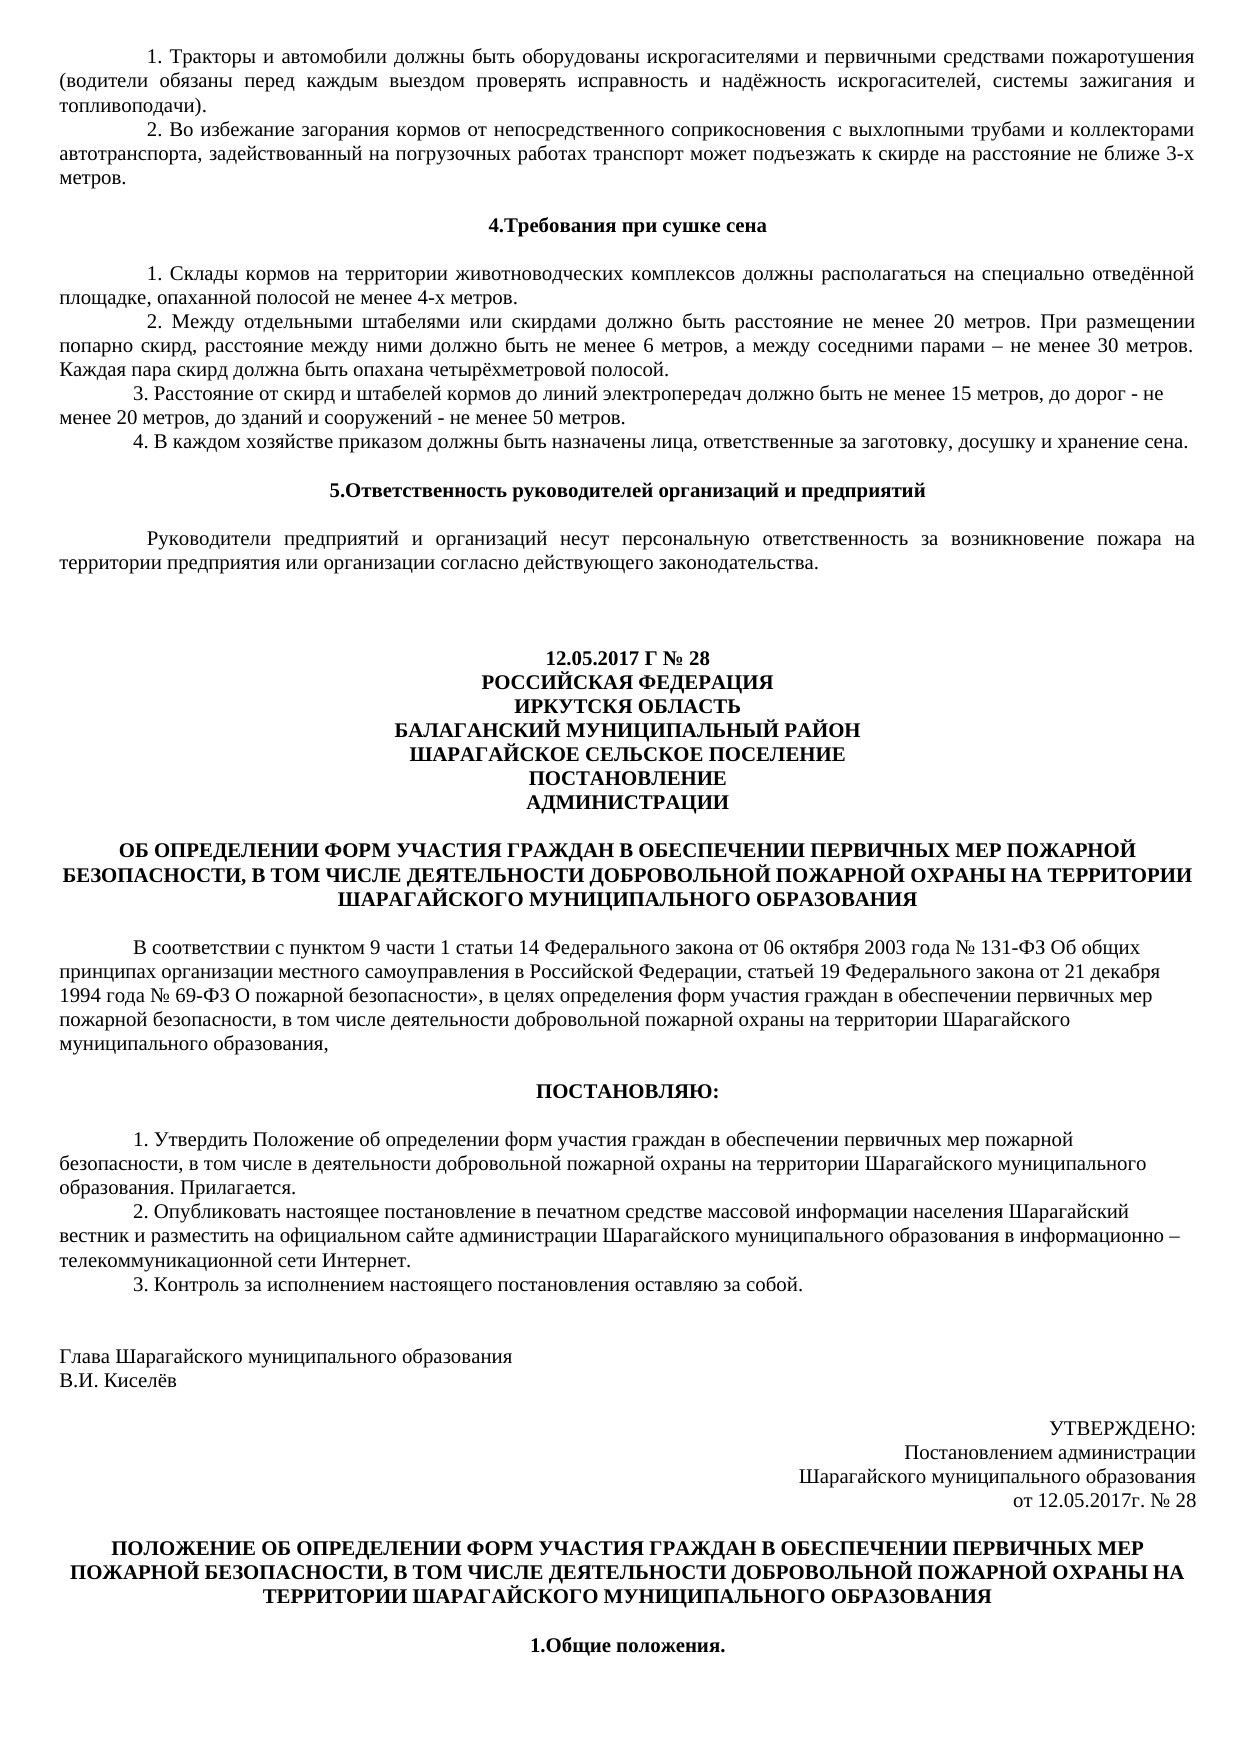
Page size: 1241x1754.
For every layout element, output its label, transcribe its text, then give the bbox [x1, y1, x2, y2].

text ИРКУТСКЯ ОБЛАСТЬ [59, 694, 1196, 718]
text Руководители предприятий и организаций несут персональную ответственность за возникновение пожара на территории предприятия или организации согласно действующего законодательства. [59, 526, 1196, 574]
text В соответствии с пунктом 9 части 1 статьи 14 Федерального закона от 06 октября 2003 года № 131-ФЗ Об общих принципах организации местного самоуправления в Российской Федерации, статьей 19 Федерального закона от 21 декабря 1994 года № 69-ФЗ О пожарной безопасности», в целях определения форм участия граждан в обеспечении первичных мер пожарной безопасности, в том числе деятельности добровольной пожарной охраны на территории Шарагайского муниципального образования, [59, 935, 1196, 1055]
text 2. Опубликовать настоящее постановление в печатном средстве массовой информации населения Шарагайский вестник и разместить на официальном сайте администрации Шарагайского муниципального образования в информационно – телекоммуникационной сети Интернет. [59, 1199, 1196, 1272]
text 4.Требования при сушке сена [59, 213, 1196, 237]
text БАЛАГАНСКИЙ МУНИЦИПАЛЬНЫЙ РАЙОН [59, 718, 1196, 742]
text Шарагайского муниципального образования [59, 1464, 1196, 1488]
text 1. Склады кормов на территории животноводческих комплексов должны располагаться на специально отведённой площадке, опаханной полосой не менее 4-х метров. [59, 261, 1196, 309]
text 3. Расстояние от скирд и штабелей кормов до линий электропередач должно быть не менее , до дорог - не менее 20 метров, до зданий и сооружений - не менее . [59, 381, 1196, 429]
text 2. Во избежание загорания кормов от непосредственного соприкосновения с выхлопными трубами и коллекторами автотранспорта, задействованный на погрузочных работах транспорт может подъезжать к скирде на расстояние не ближе 3-х метров. [59, 117, 1196, 189]
text 2. Между отдельными штабелями или скирдами должно быть расстояние не менее . При размещении попарно скирд, расстояние между ними должно быть не менее , а между соседними парами – не менее . Каждая пара скирд должна быть опахана четырёхметровой полосой. [59, 309, 1196, 381]
text Постановлением администрации [59, 1440, 1196, 1464]
text 5.Ответственность руководителей организаций и предприятий [59, 477, 1196, 502]
text от 12.05.2017г. № 28 [59, 1488, 1196, 1512]
text УТВЕРЖДЕНО: [59, 1416, 1196, 1440]
text ОБ ОПРЕДЕЛЕНИИ ФОРМ УЧАСТИЯ ГРАЖДАН В ОБЕСПЕЧЕНИИ ПЕРВИЧНЫХ МЕР ПОЖАРНОЙ БЕЗОПАСНОСТИ, В ТОМ ЧИСЛЕ ДЕЯТЕЛЬНОСТИ ДОБРОВОЛЬНОЙ ПОЖАРНОЙ ОХРАНЫ НА ТЕРРИТОРИИ ШАРАГАЙСКОГО МУНИЦИПАЛЬНОГО ОБРАЗОВАНИЯ [59, 838, 1196, 911]
text АДМИНИСТРАЦИИ [59, 790, 1196, 814]
text В.И. Киселёв [59, 1368, 1196, 1392]
text Глава Шарагайского муниципального образования [59, 1344, 1196, 1368]
text ПОСТАНОВЛЕНИЕ [59, 766, 1196, 790]
text 3. Контроль за исполнением настоящего постановления оставляю за собой. [59, 1272, 1196, 1296]
text 1. Тракторы и автомобили должны быть оборудованы искрогасителями и первичными средствами пожаротушения (водители обязаны перед каждым выездом проверять исправность и надёжность искрогасителей, системы зажигания и топливоподачи). [59, 44, 1196, 117]
text 4. В каждом хозяйстве приказом должны быть назначены лица, ответственные за заготовку, досушку и хранение сена. [59, 429, 1196, 453]
text 1.Общие положения. [59, 1632, 1196, 1657]
text ПОЛОЖЕНИЕ ОБ ОПРЕДЕЛЕНИИ ФОРМ УЧАСТИЯ ГРАЖДАН В ОБЕСПЕЧЕНИИ ПЕРВИЧНЫХ МЕР ПОЖАРНОЙ БЕЗОПАСНОСТИ, В ТОМ ЧИСЛЕ ДЕЯТЕЛЬНОСТИ ДОБРОВОЛЬНОЙ ПОЖАРНОЙ ОХРАНЫ НА ТЕРРИТОРИИ ШАРАГАЙСКОГО МУНИЦИПАЛЬНОГО ОБРАЗОВАНИЯ [59, 1536, 1196, 1608]
text РОССИЙСКАЯ ФЕДЕРАЦИЯ [59, 670, 1196, 694]
text 12.05.2017 Г № 28 [59, 646, 1196, 670]
text ПОСТАНОВЛЯЮ: [59, 1079, 1196, 1103]
text ШАРАГАЙСКОЕ СЕЛЬСКОЕ ПОСЕЛЕНИЕ [59, 742, 1196, 766]
text 1. Утвердить Положение об определении форм участия граждан в обеспечении первичных мер пожарной безопасности, в том числе в деятельности добровольной пожарной охраны на территории Шарагайского муниципального образования. Прилагается. [59, 1127, 1196, 1199]
